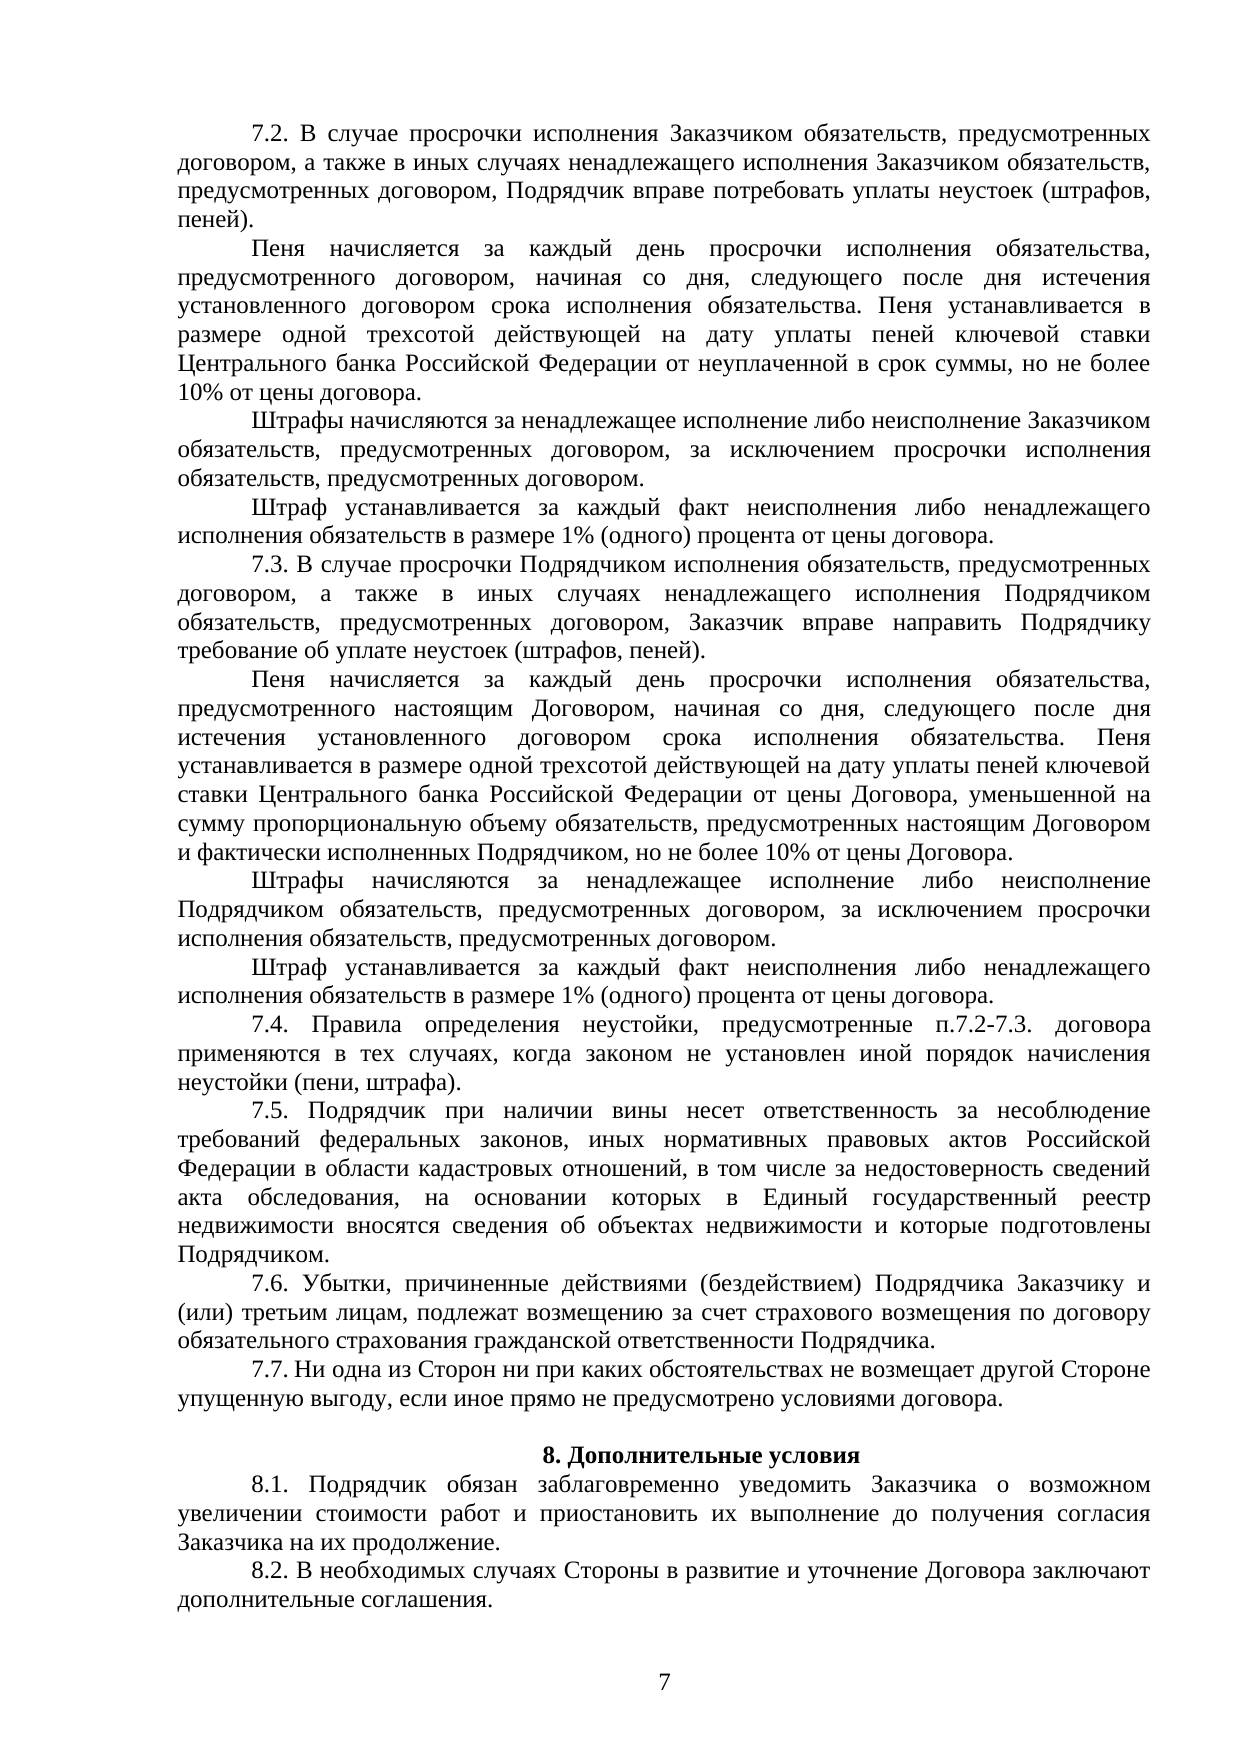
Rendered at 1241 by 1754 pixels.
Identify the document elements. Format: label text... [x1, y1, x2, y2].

text Штраф устанавливается за каждый факт неисполнения либо ненадлежащего исполнения обязательств в размере 1% (одного) процента от цены договора. [177, 492, 1152, 549]
text Штраф устанавливается за каждый факт неисполнения либо ненадлежащего исполнения обязательств в размере 1% (одного) процента от цены договора. [177, 952, 1152, 1009]
text 7.3. В случае просрочки Подрядчиком исполнения обязательств, предусмотренных договором, а также в иных случаях ненадлежащего исполнения Подрядчиком обязательств, предусмотренных договором, Заказчик вправе направить Подрядчику требование об уплате неустоек (штрафов, пеней). [177, 549, 1152, 664]
text 7.4. Правила определения неустойки, предусмотренные п.7.2-7.3. договора применяются в тех случаях, когда законом не установлен иной порядок начисления неустойки (пени, штрафа). [177, 1009, 1152, 1096]
text 7.6. Убытки, причиненные действиями (бездействием) Подрядчика Заказчику и (или) третьим лицам, подлежат возмещению за счет страхового возмещения по договору обязательного страхования гражданской ответственности Подрядчика. [177, 1268, 1152, 1354]
text Пеня начисляется за каждый день просрочки исполнения обязательства, предусмотренного настоящим Договором, начиная со дня, следующего после дня истечения установленного договором срока исполнения обязательства. Пеня устанавливается в размере одной трехсотой действующей на дату уплаты пеней ключевой ставки Центрального банка Российской Федерации от цены Договора, уменьшенной на сумму пропорциональную объему обязательств, предусмотренных настоящим Договором и фактически исполненных Подрядчиком, но не более 10% от цены Договора. [177, 664, 1152, 866]
text 8.1. Подрядчик обязан заблаговременно уведомить Заказчика о возможном увеличении стоимости работ и приостановить их выполнение до получения согласия Заказчика на их продолжение. [177, 1469, 1152, 1556]
text 7.5. Подрядчик при наличии вины несет ответственность за несоблюдение требований федеральных законов, иных нормативных правовых актов Российской Федерации в области кадастровых отношений, в том числе за недостоверность сведений акта обследования, на основании которых в Единый государственный реестр недвижимости вносятся сведения об объектах недвижимости и которые подготовлены Подрядчиком. [177, 1096, 1152, 1268]
text Штрафы начисляются за ненадлежащее исполнение либо неисполнение Подрядчиком обязательств, предусмотренных договором, за исключением просрочки исполнения обязательств, предусмотренных договором. [177, 866, 1152, 952]
text 7.2. В случае просрочки исполнения Заказчиком обязательств, предусмотренных договором, а также в иных случаях ненадлежащего исполнения Заказчиком обязательств, предусмотренных договором, Подрядчик вправе потребовать уплаты неустоек (штрафов, пеней). [177, 118, 1152, 233]
text Штрафы начисляются за ненадлежащее исполнение либо неисполнение Заказчиком обязательств, предусмотренных договором, за исключением просрочки исполнения обязательств, предусмотренных договором. [177, 406, 1152, 492]
text 8. Дополнительные условия [177, 1441, 1152, 1469]
text 7.7. Ни одна из Сторон ни при каких обстоятельствах не возмещает другой Стороне упущенную выгоду, если иное прямо не предусмотрено условиями договора. [177, 1354, 1152, 1412]
text Пеня начисляется за каждый день просрочки исполнения обязательства, предусмотренного договором, начиная со дня, следующего после дня истечения установленного договором срока исполнения обязательства. Пеня устанавливается в размере одной трехсотой действующей на дату уплаты пеней ключевой ставки Центрального банка Российской Федерации от неуплаченной в срок суммы, но не более 10% от цены договора. [177, 233, 1152, 406]
text 8.2. В необходимых случаях Стороны в развитие и уточнение Договора заключают дополнительные соглашения. [177, 1556, 1152, 1613]
